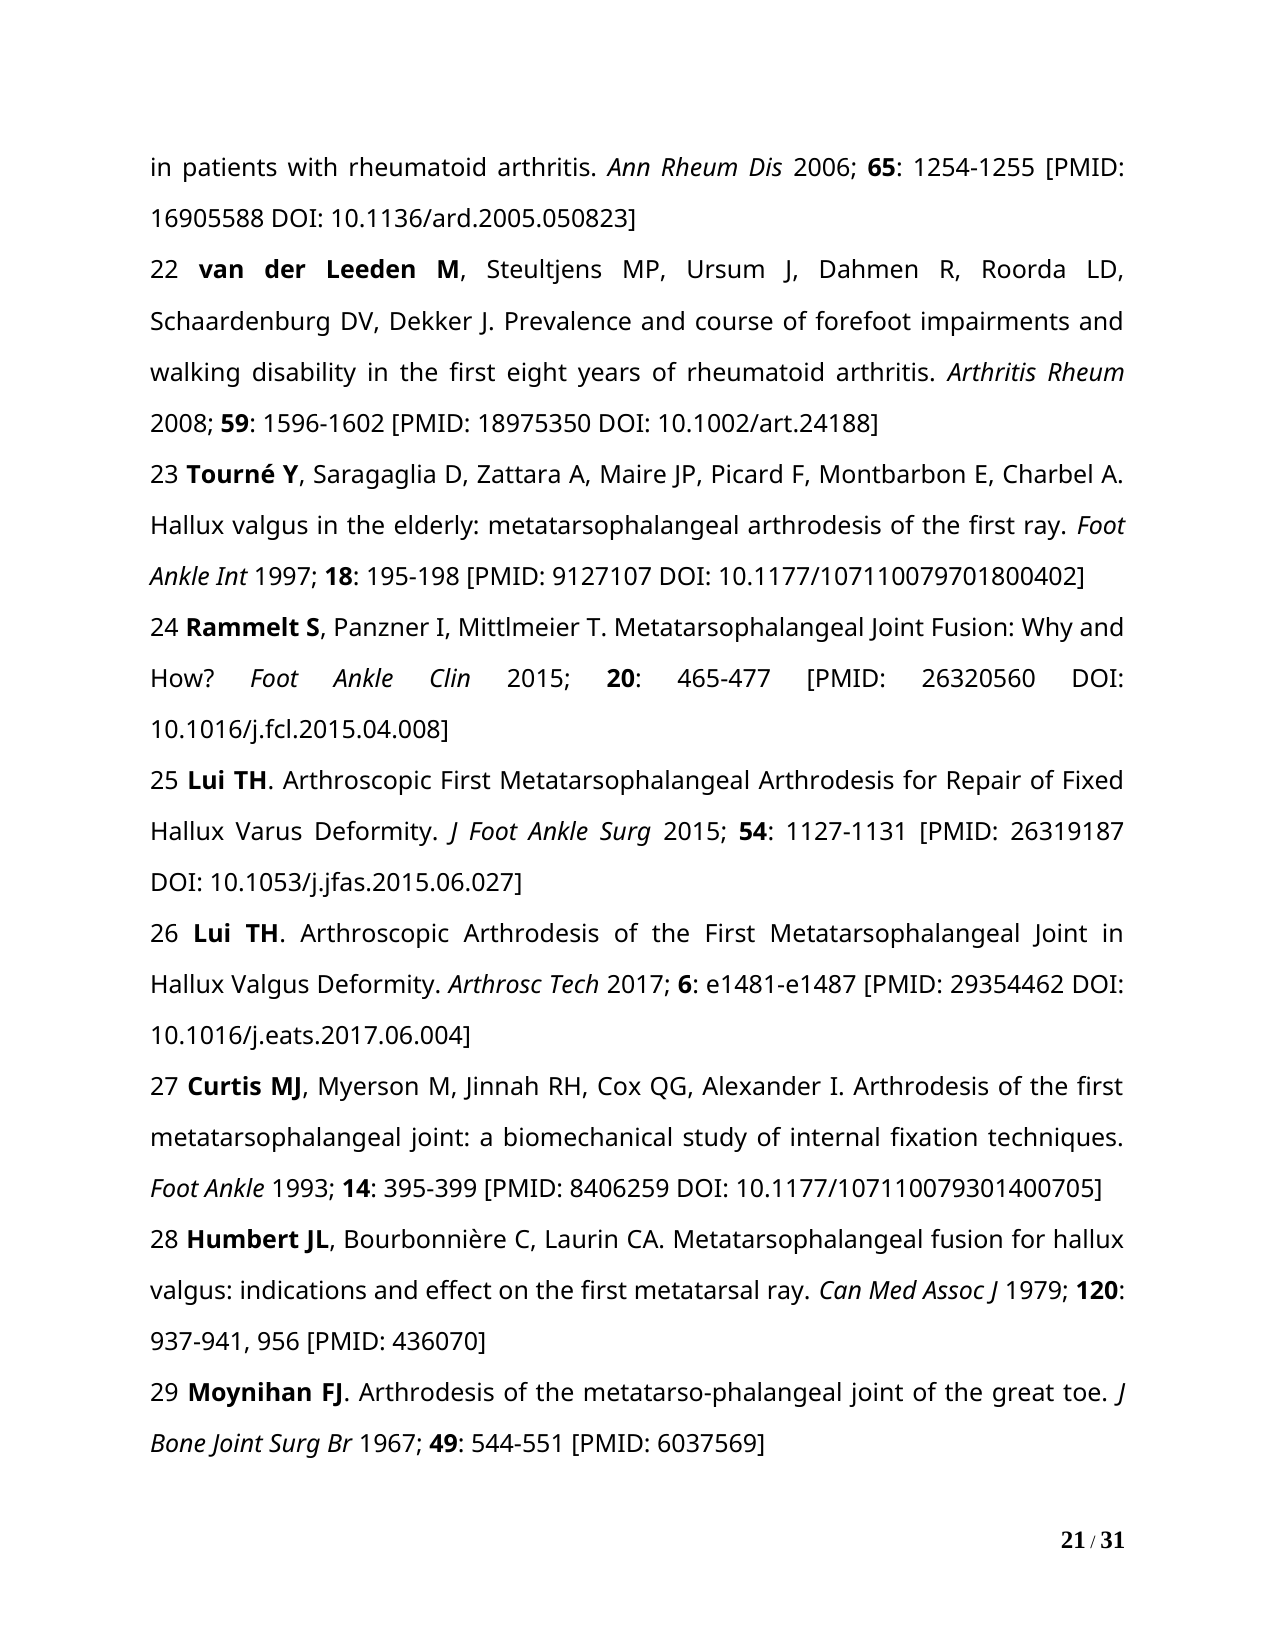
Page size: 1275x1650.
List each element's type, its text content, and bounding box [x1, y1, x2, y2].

text 26 Lui TH. Arthroscopic Arthrodesis of the First Metatarsophalangeal Joint in Hallux Valgus Deformity. Arthrosc Tech 2017; 6: e1481-e1487 [PMID: 29354462 DOI: 10.1016/j.eats.2017.06.004] [150, 916, 1125, 1052]
text 24 Rammelt S, Panzner I, Mittlmeier T. Metatarsophalangeal Joint Fusion: Why and How? Foot Ankle Clin 2015; 20: 465-477 [PMID: 26320560 DOI: 10.1016/j.fcl.2015.04.008] [150, 609, 1125, 746]
text 28 Humbert JL, Bourbonnière C, Laurin CA. Metatarsophalangeal fusion for hallux valgus: indications and effect on the first metatarsal ray. Can Med Assoc J 1979; 120: 937-941, 956 [PMID: 436070] [150, 1222, 1125, 1358]
text 25 Lui TH. Arthroscopic First Metatarsophalangeal Arthrodesis for Repair of Fixed Hallux Varus Deformity. J Foot Ankle Surg 2015; 54: 1127-1131 [PMID: 26319187 DOI: 10.1053/j.jfas.2015.06.027] [150, 762, 1125, 899]
text 27 Curtis MJ, Myerson M, Jinnah RH, Cox QG, Alexander I. Arthrodesis of the first metatarsophalangeal joint: a biomechanical study of internal fixation techniques. Foot Ankle 1993; 14: 395-399 [PMID: 8406259 DOI: 10.1177/107110079301400705] [150, 1069, 1125, 1205]
text 29 Moynihan FJ. Arthrodesis of the metatarso-phalangeal joint of the great toe. J Bone Joint Surg Br 1967; 49: 544-551 [PMID: 6037569] [150, 1375, 1125, 1460]
text 23 Tourné Y, Saragaglia D, Zattara A, Maire JP, Picard F, Montbarbon E, Charbel A. Hallux valgus in the elderly: metatarsophalangeal arthrodesis of the first ray. Foot Ankle Int 1997; 18: 195-198 [PMID: 9127107 DOI: 10.1177/107110079701800402] [150, 456, 1125, 592]
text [150, 150, 1125, 235]
text 22 van der Leeden M, Steultjens MP, Ursum J, Dahmen R, Roorda LD, Schaardenburg DV, Dekker J. Prevalence and course of forefoot impairments and walking disability in the first eight years of rheumatoid arthritis. Arthritis Rheum 2008; 59: 1596-1602 [PMID: 18975350 DOI: 10.1002/art.24188] [150, 252, 1125, 439]
